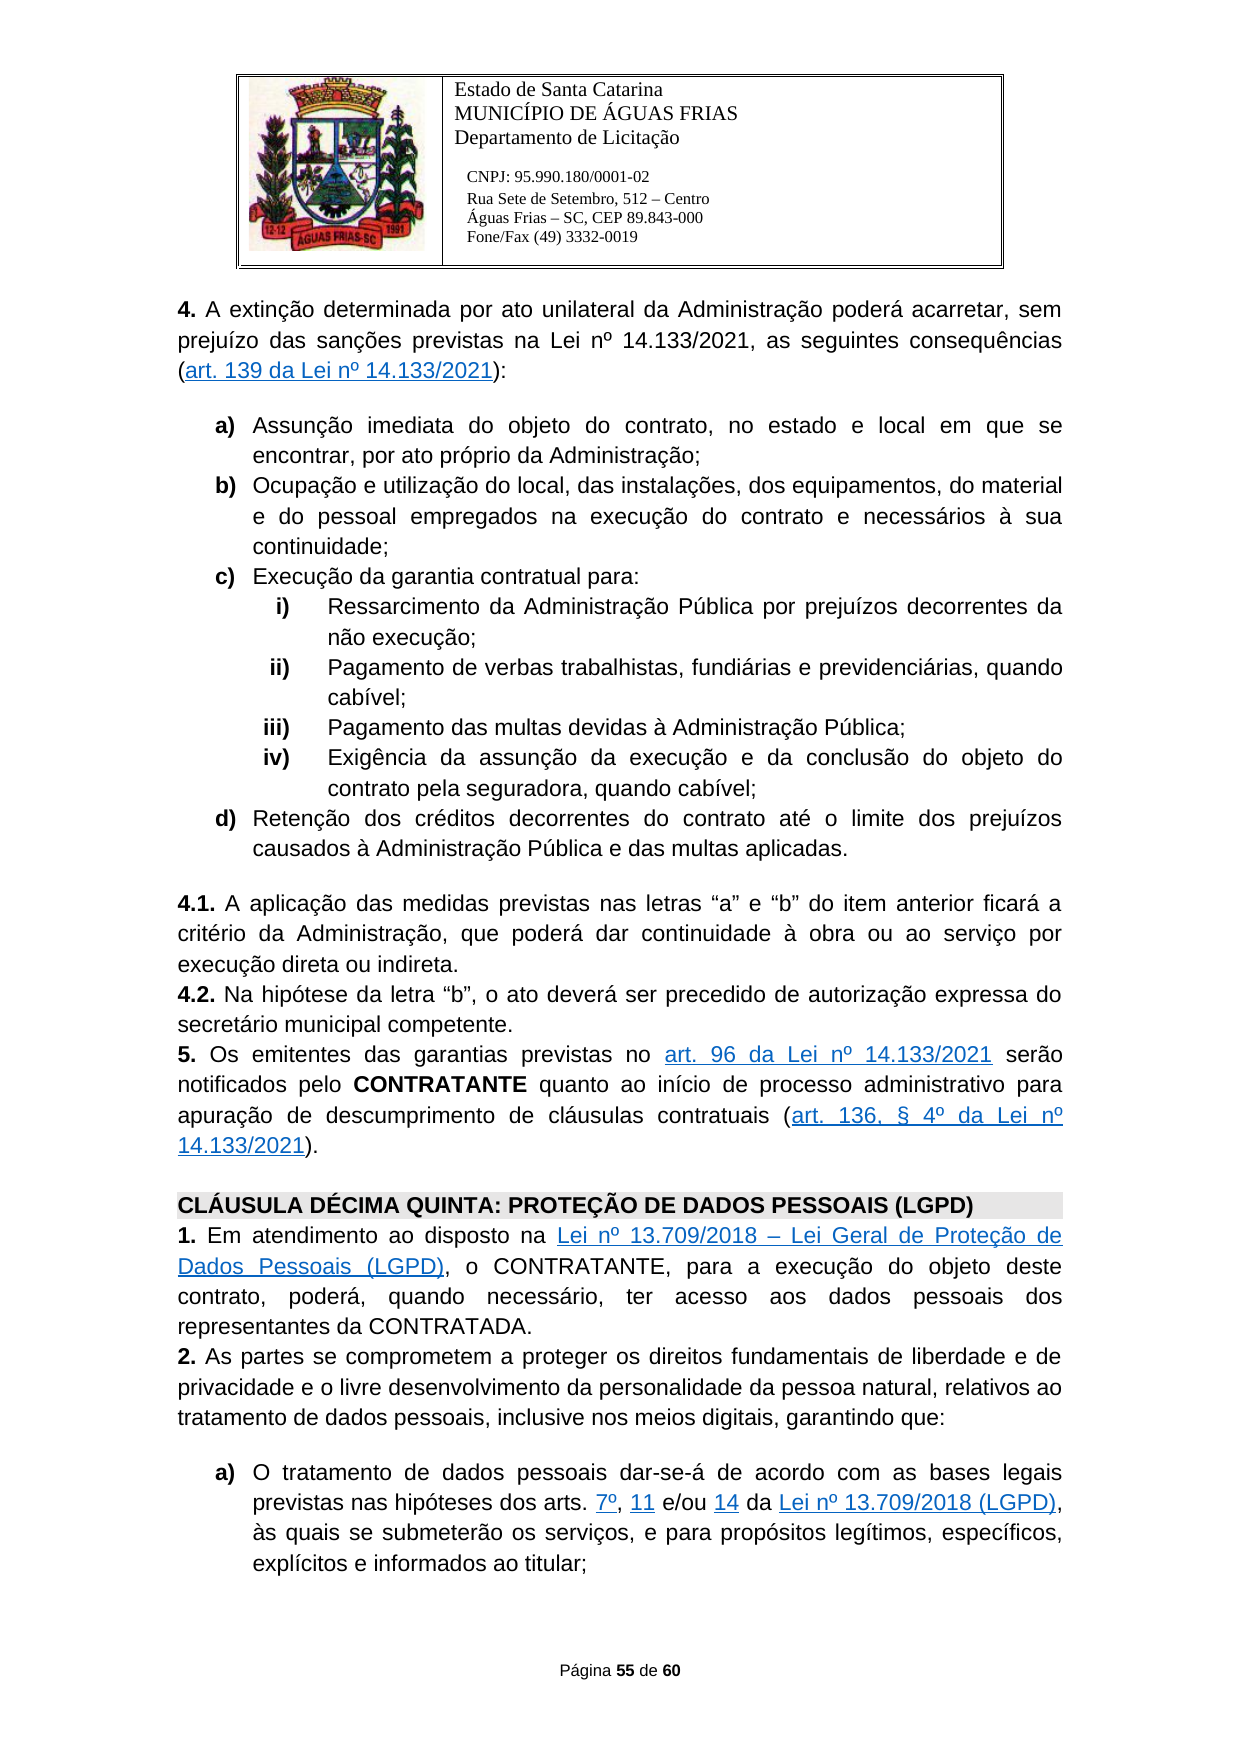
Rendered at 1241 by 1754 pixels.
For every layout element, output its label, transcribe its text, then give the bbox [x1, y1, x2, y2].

text 1. Em atendimento ao disposto na Lei nº 13.709/2018 – Lei Geral de Proteção de Dados Pessoais (LGPD), o CONTRATANTE, para a execução do objeto deste contrato, poderá, quando necessário, ter acesso aos dados pessoais dos representantes da CONTRATADA. [177, 1222, 1063, 1339]
list Execução da garantia contratual para: [215, 563, 1063, 589]
list Exigência da assunção da execução e da conclusão do objeto do contrato pela seguradora, quando cabível; [290, 744, 1063, 801]
text 2. As partes se comprometem a proteger os direitos fundamentais de liberdade e de privacidade e o livre desenvolvimento da personalidade da pessoa natural, relativos ao tratamento de dados pessoais, inclusive nos meios digitais, garantindo que: [177, 1343, 1063, 1430]
text CLÁUSULA DÉCIMA QUINTA: PROTEÇÃO DE DADOS PESSOAIS (LGPD) [177, 1192, 1063, 1219]
text 4.2. Na hipótese da letra “b”, o ato deverá ser precedido de autorização expressa do secretário municipal competente. [177, 981, 1063, 1037]
text 5. Os emitentes das garantias previstas no art. 96 da Lei nº 14.133/2021 serão notificados pelo CONTRATANTE quanto ao início de processo administrativo para apuração de descumprimento de cláusulas contratuais (art. 136, § 4º da Lei nº 14.133/2021). [177, 1041, 1063, 1158]
picture [248, 77, 427, 251]
list Ocupação e utilização do local, das instalações, dos equipamentos, do material e do pessoal empregados na execução do contrato e necessários à sua continuidade; [215, 472, 1063, 559]
text 4.1. A aplicação das medidas previstas nas letras “a” e “b” do item anterior ficará a critério da Administração, que poderá dar continuidade à obra ou ao serviço por execução direta ou indireta. [177, 890, 1063, 977]
text 4. A extinção determinada por ato unilateral da Administração poderá acarretar, sem prejuízo das sanções previstas na Lei nº 14.133/2021, as seguintes consequências (art. 139 da Lei nº 14.133/2021): [177, 296, 1063, 383]
list Pagamento das multas devidas à Administração Pública; [290, 714, 1063, 741]
list Assunção imediata do objeto do contrato, no estado e local em que se encontrar, por ato próprio da Administração; [215, 412, 1063, 469]
list Retenção dos créditos decorrentes do contrato até o limite dos prejuízos causados à Administração Pública e das multas aplicadas. [215, 805, 1063, 861]
list Pagamento de verbas trabalhistas, fundiárias e previdenciárias, quando cabível; [290, 654, 1063, 710]
list Ressarcimento da Administração Pública por prejuízos decorrentes da não execução; [290, 593, 1063, 650]
list O tratamento de dados pessoais dar-se-á de acordo com as bases legais previstas nas hipóteses dos arts. 7º, 11 e/ou 14 da Lei nº 13.709/2018 (LGPD), às quais se submeterão os serviços, e para propósitos legítimos, específicos, explícitos e informados ao titular; [215, 1459, 1063, 1576]
